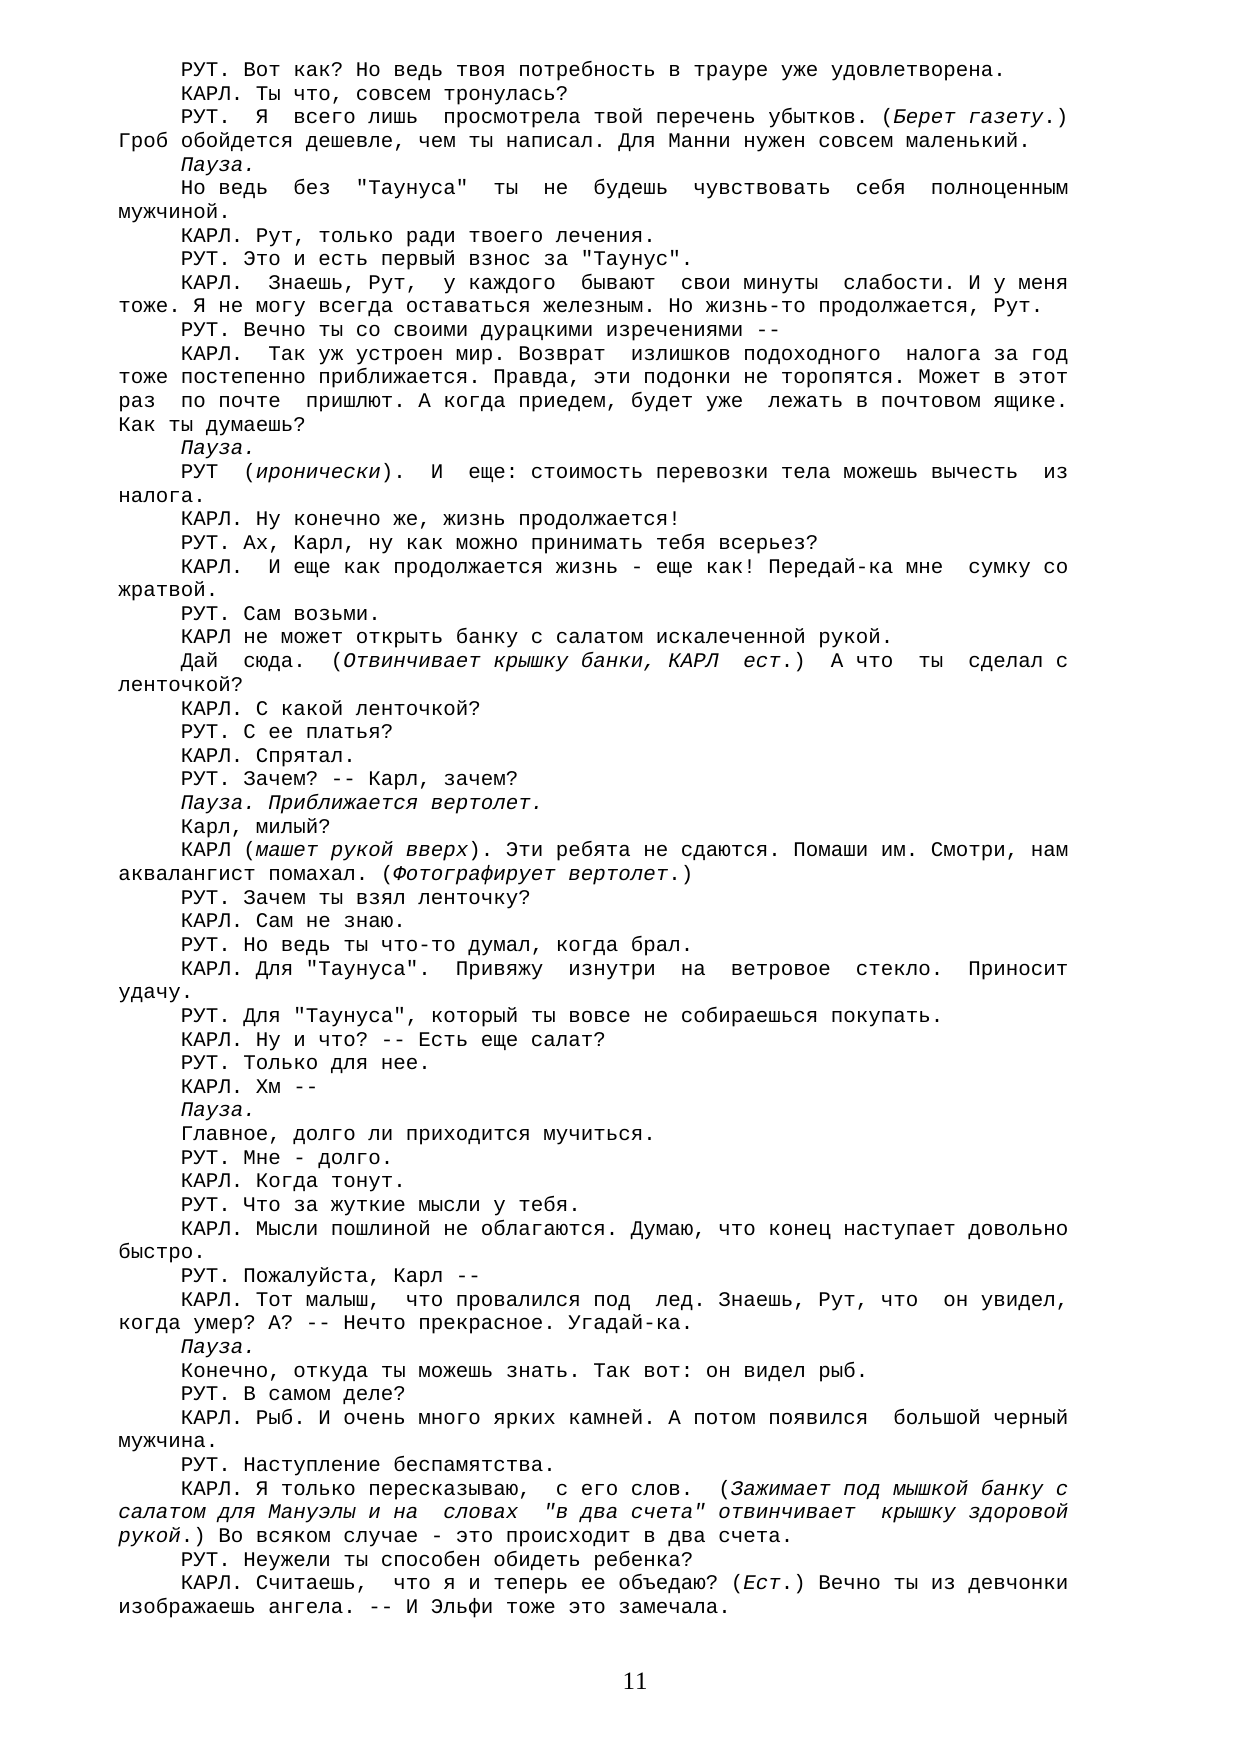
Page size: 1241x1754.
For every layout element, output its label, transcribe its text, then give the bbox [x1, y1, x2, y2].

text РУТ (иронически). И еще: стоимость перевозки тела можешь вычесть из [118, 461, 1152, 485]
text изображаешь ангела. -- И Эльфи тоже это замечала. [118, 1596, 1152, 1620]
text РУТ. Зачем ты взял ленточку? [118, 887, 1152, 910]
text РУТ. С ее платья? [118, 721, 1152, 745]
text салатом для Мануэлы и на словах "в два счета" отвинчивает крышку здоровой [118, 1501, 1152, 1525]
text КАРЛ. Ну конечно же, жизнь продолжается! [118, 508, 1152, 532]
text РУТ. Что за жуткие мысли у тебя. [118, 1194, 1152, 1218]
text налога. [118, 485, 1152, 508]
text РУТ. Пожалуйста, Карл -- [118, 1265, 1152, 1289]
text РУТ. Зачем? -- Карл, зачем? [118, 768, 1152, 792]
text РУТ. Сам возьми. [118, 603, 1152, 627]
text КАРЛ. И еще как продолжается жизнь - еще как! Передай-ка мне сумку со [118, 556, 1152, 579]
text Пауза. [118, 1336, 1152, 1359]
text мужчина. [118, 1431, 1152, 1454]
text КАРЛ. Рыб. И очень много ярких камней. А потом появился большой черный [118, 1407, 1152, 1431]
text КАРЛ. Мысли пошлиной не облагаются. Думаю, что конец наступает довольно [118, 1218, 1152, 1241]
text Пауза. Приближается вертолет. [118, 792, 1152, 816]
text РУТ. В самом деле? [118, 1383, 1152, 1407]
text Пауза. [118, 1099, 1152, 1123]
text Как ты думаешь? [118, 414, 1152, 437]
text КАРЛ. Так уж устроен мир. Возврат излишков подоходного налога за год [118, 343, 1152, 366]
text РУТ. Неужели ты способен обидеть ребенка? [118, 1549, 1152, 1572]
text КАРЛ. Спрятал. [118, 745, 1152, 768]
text КАРЛ. Для "Таунуса". Привяжу изнутри на ветровое стекло. Приносит [118, 958, 1152, 981]
text РУТ. Только для нее. [118, 1052, 1152, 1076]
text КАРЛ. Когда тонут. [118, 1170, 1152, 1194]
text РУТ. Вот как? Но ведь твоя потребность в трауре уже удовлетворена. [118, 59, 1152, 83]
text Карл, милый? [118, 816, 1152, 839]
text КАРЛ. Тот малыш, что провалился под лед. Знаешь, Рут, что он увидел, [118, 1289, 1152, 1312]
text Дай сюда. (Отвинчивает крышку банки, КАРЛ ест.) А что ты сделал с [118, 650, 1152, 674]
text РУТ. Я всего лишь просмотрела твой перечень убытков. (Берет газету.) [118, 106, 1152, 130]
text мужчиной. [118, 201, 1152, 224]
text Но ведь без "Таунуса" ты не будешь чувствовать себя полноценным [118, 177, 1152, 201]
text КАРЛ. Рут, только ради твоего лечения. [118, 224, 1152, 248]
text КАРЛ. Знаешь, Рут, у каждого бывают свои минуты слабости. И у меня [118, 272, 1152, 296]
text КАРЛ. Сам не знаю. [118, 910, 1152, 934]
text тоже постепенно приближается. Правда, эти подонки не торопятся. Может в этот [118, 366, 1152, 390]
text РУТ. Наступление беспамятства. [118, 1454, 1152, 1478]
text КАРЛ. Считаешь, что я и теперь ее объедаю? (Ест.) Вечно ты из девчонки [118, 1572, 1152, 1596]
text раз по почте пришлют. А когда приедем, будет уже лежать в почтовом ящике. [118, 390, 1152, 414]
text Пауза. [118, 154, 1152, 177]
text КАРЛ. Ты что, совсем тронулась? [118, 83, 1152, 106]
text Гроб обойдется дешевле, чем ты написал. Для Манни нужен совсем маленький. [118, 130, 1152, 154]
text ленточкой? [118, 674, 1152, 697]
text КАРЛ не может открыть банку с салатом искалеченной рукой. [118, 627, 1152, 650]
text тоже. Я не могу всегда оставаться железным. Но жизнь-то продолжается, Рут. [118, 296, 1152, 319]
text РУТ. Вечно ты со своими дурацкими изречениями -- [118, 319, 1152, 343]
text рукой.) Во всяком случае - это происходит в два счета. [118, 1525, 1152, 1549]
text КАРЛ. С какой ленточкой? [118, 697, 1152, 721]
text Пауза. [118, 437, 1152, 461]
text удачу. [118, 981, 1152, 1005]
text РУТ. Но ведь ты что-то думал, когда брал. [118, 934, 1152, 958]
text быстро. [118, 1241, 1152, 1265]
text КАРЛ. Хм -- [118, 1076, 1152, 1099]
text РУТ. Мне - долго. [118, 1147, 1152, 1170]
text когда умер? А? -- Нечто прекрасное. Угадай-ка. [118, 1312, 1152, 1336]
text КАРЛ. Я только пересказываю, с его слов. (Зажимает под мышкой банку с [118, 1478, 1152, 1501]
text РУТ. Для "Таунуса", который ты вовсе не собираешься покупать. [118, 1005, 1152, 1028]
text РУТ. Ах, Карл, ну как можно принимать тебя всерьез? [118, 532, 1152, 556]
text Конечно, откуда ты можешь знать. Так вот: он видел рыб. [118, 1359, 1152, 1383]
text КАРЛ (машет рукой вверх). Эти ребята не сдаются. Помаши им. Смотри, нам [118, 839, 1152, 863]
text аквалангист помахал. (Фотографирует вертолет.) [118, 863, 1152, 887]
text Главное, долго ли приходится мучиться. [118, 1123, 1152, 1147]
text жратвой. [118, 579, 1152, 603]
text РУТ. Это и есть первый взнос за "Таунус". [118, 248, 1152, 272]
text КАРЛ. Ну и что? -- Есть еще салат? [118, 1028, 1152, 1052]
